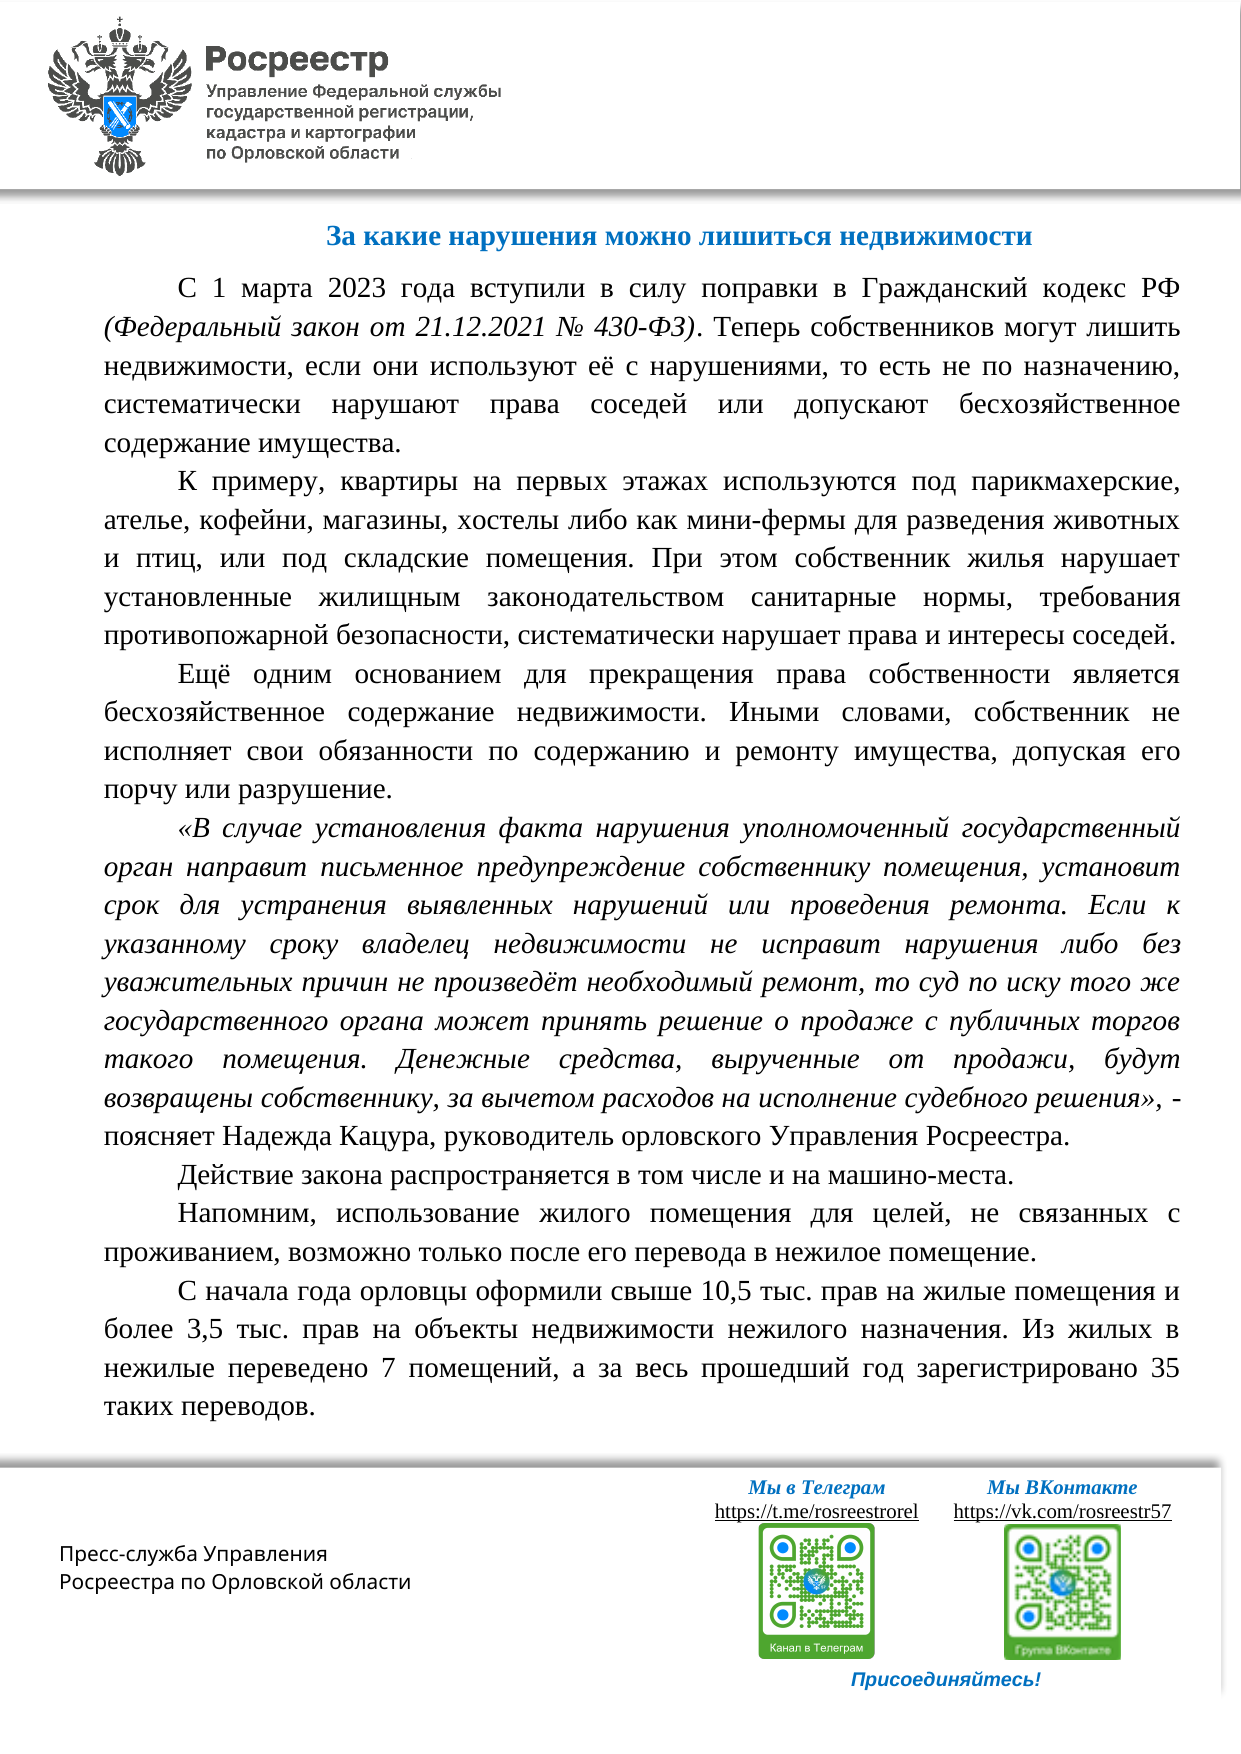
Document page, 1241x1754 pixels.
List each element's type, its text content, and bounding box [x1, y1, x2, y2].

text Ещё одним основанием для прекращения права собственности является бесхозяйственное содержание недвижимости. Иными словами, собственник не исполняет свои обязанности по содержанию и ремонту имущества, допуская его порчу или разрушение. [103, 656, 1181, 805]
picture [758, 1523, 875, 1659]
text За какие нарушения можно лишиться недвижимости [103, 218, 1181, 251]
text С начала года орловцы оформили свыше 10,5 тыс. прав на жилые помещения и более 3,5 тыс. прав на объекты недвижимости нежилого назначения. Из жилых в нежилые переведено 7 помещений, а за весь прошедший год зарегистрировано 35 таких переводов. [103, 1273, 1181, 1422]
text «В случае установления факта нарушения уполномоченный государственный орган направит письменное предупреждение собственнику помещения, установит срок для устранения выявленных нарушений или проведения ремонта. Если к указанному сроку владелец недвижимости не исправит нарушения либо без уважительных причин не произведёт необходимый ремонт, то суд по иску того же государственного органа может принять решение о продаже с публичных торгов такого помещения. Денежные средства, вырученные от продажи, будут возвращены собственнику, за вычетом расходов на исполнение судебного решения», - поясняет Надежда Кацура, руководитель орловского Управления Росреестра. [103, 810, 1181, 1152]
text Действие закона распространяется в том числе и на машино-места. [103, 1157, 1181, 1191]
text Напомним, использование жилого помещения для целей, не связанных с проживанием, возможно только после его перевода в нежилое помещение. [103, 1196, 1181, 1268]
text К примеру, квартиры на первых этажах используются под парикмахерские, ателье, кофейни, магазины, хостелы либо как мини-фермы для разведения животных и птиц, или под складские помещения. При этом собственник жилья нарушает установленные жилищным законодательством санитарные нормы, требования противопожарной безопасности, систематически нарушает права и интересы соседей. [103, 463, 1181, 651]
picture [34, 10, 564, 180]
text С 1 марта 2023 года вступили в силу поправки в Гражданский кодекс РФ (Федеральный закон от 21.12.2021 № 430-ФЗ). Теперь собственников могут лишить недвижимости, если они используют её с нарушениями, то есть не по назначению, систематически нарушают права соседей или допускают бесхозяйственное содержание имущества. [103, 271, 1181, 458]
